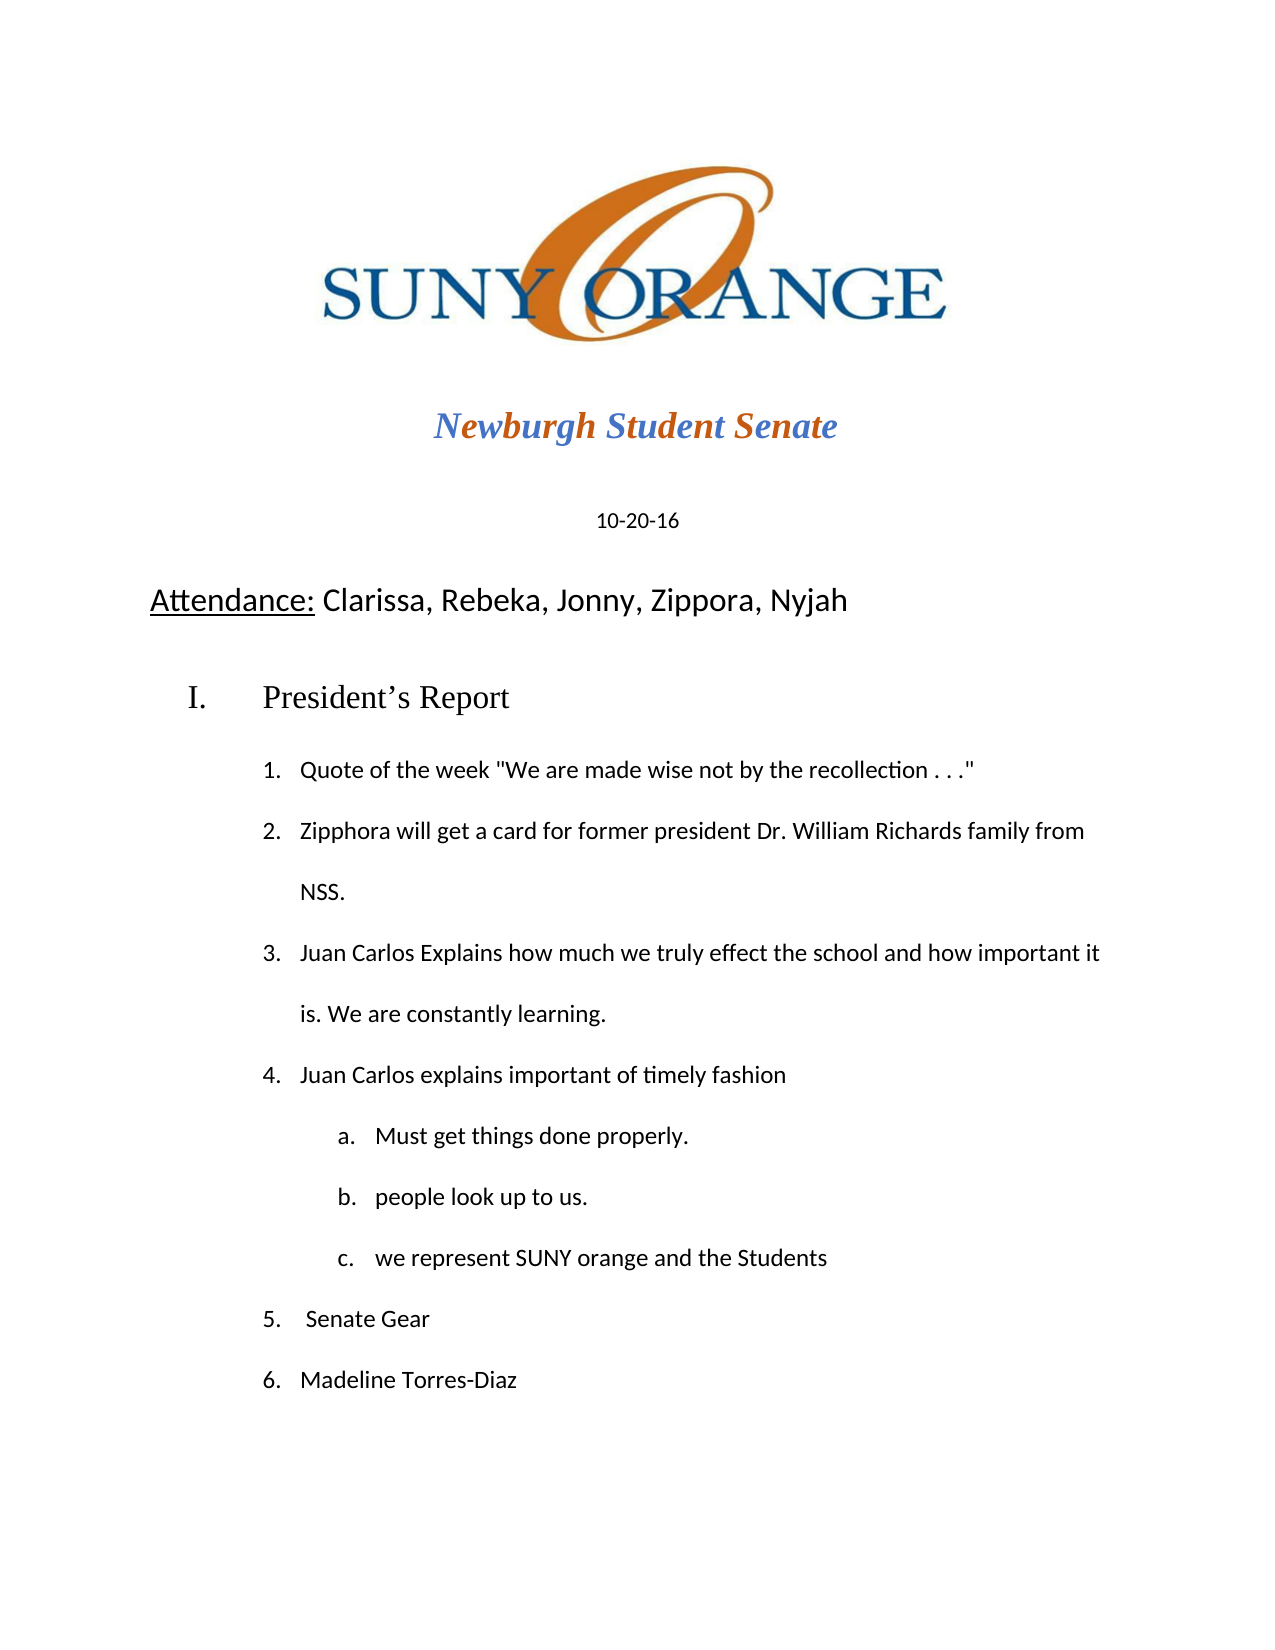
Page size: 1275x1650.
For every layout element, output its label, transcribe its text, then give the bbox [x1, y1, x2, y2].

list Juan Carlos Explains how much we truly effect the school and how important it is. We are constantly learning. [262, 937, 1125, 1029]
list Quote of the week "We are made wise not by the recollection . . ." [262, 754, 1125, 785]
list we represent SUNY orange and the Students [337, 1242, 1125, 1273]
text 10-20-16 [150, 507, 1125, 535]
list Zipphora will get a card for former president Dr. William Richards family from NSS. [262, 815, 1125, 907]
list President’s Report [187, 677, 1125, 716]
text Attendance: Clarissa, Rebeka, Jonny, Zippora, Nyjah [150, 579, 1125, 620]
list Must get things done properly. [337, 1120, 1125, 1151]
picture [268, 150, 1008, 359]
list Madeline Torres-Diaz [262, 1364, 1125, 1395]
text Newburgh Student Senate [150, 404, 1125, 447]
list Juan Carlos explains important of timely fashion [262, 1059, 1125, 1090]
list Senate Gear [262, 1303, 1125, 1334]
list people look up to us. [337, 1181, 1125, 1212]
